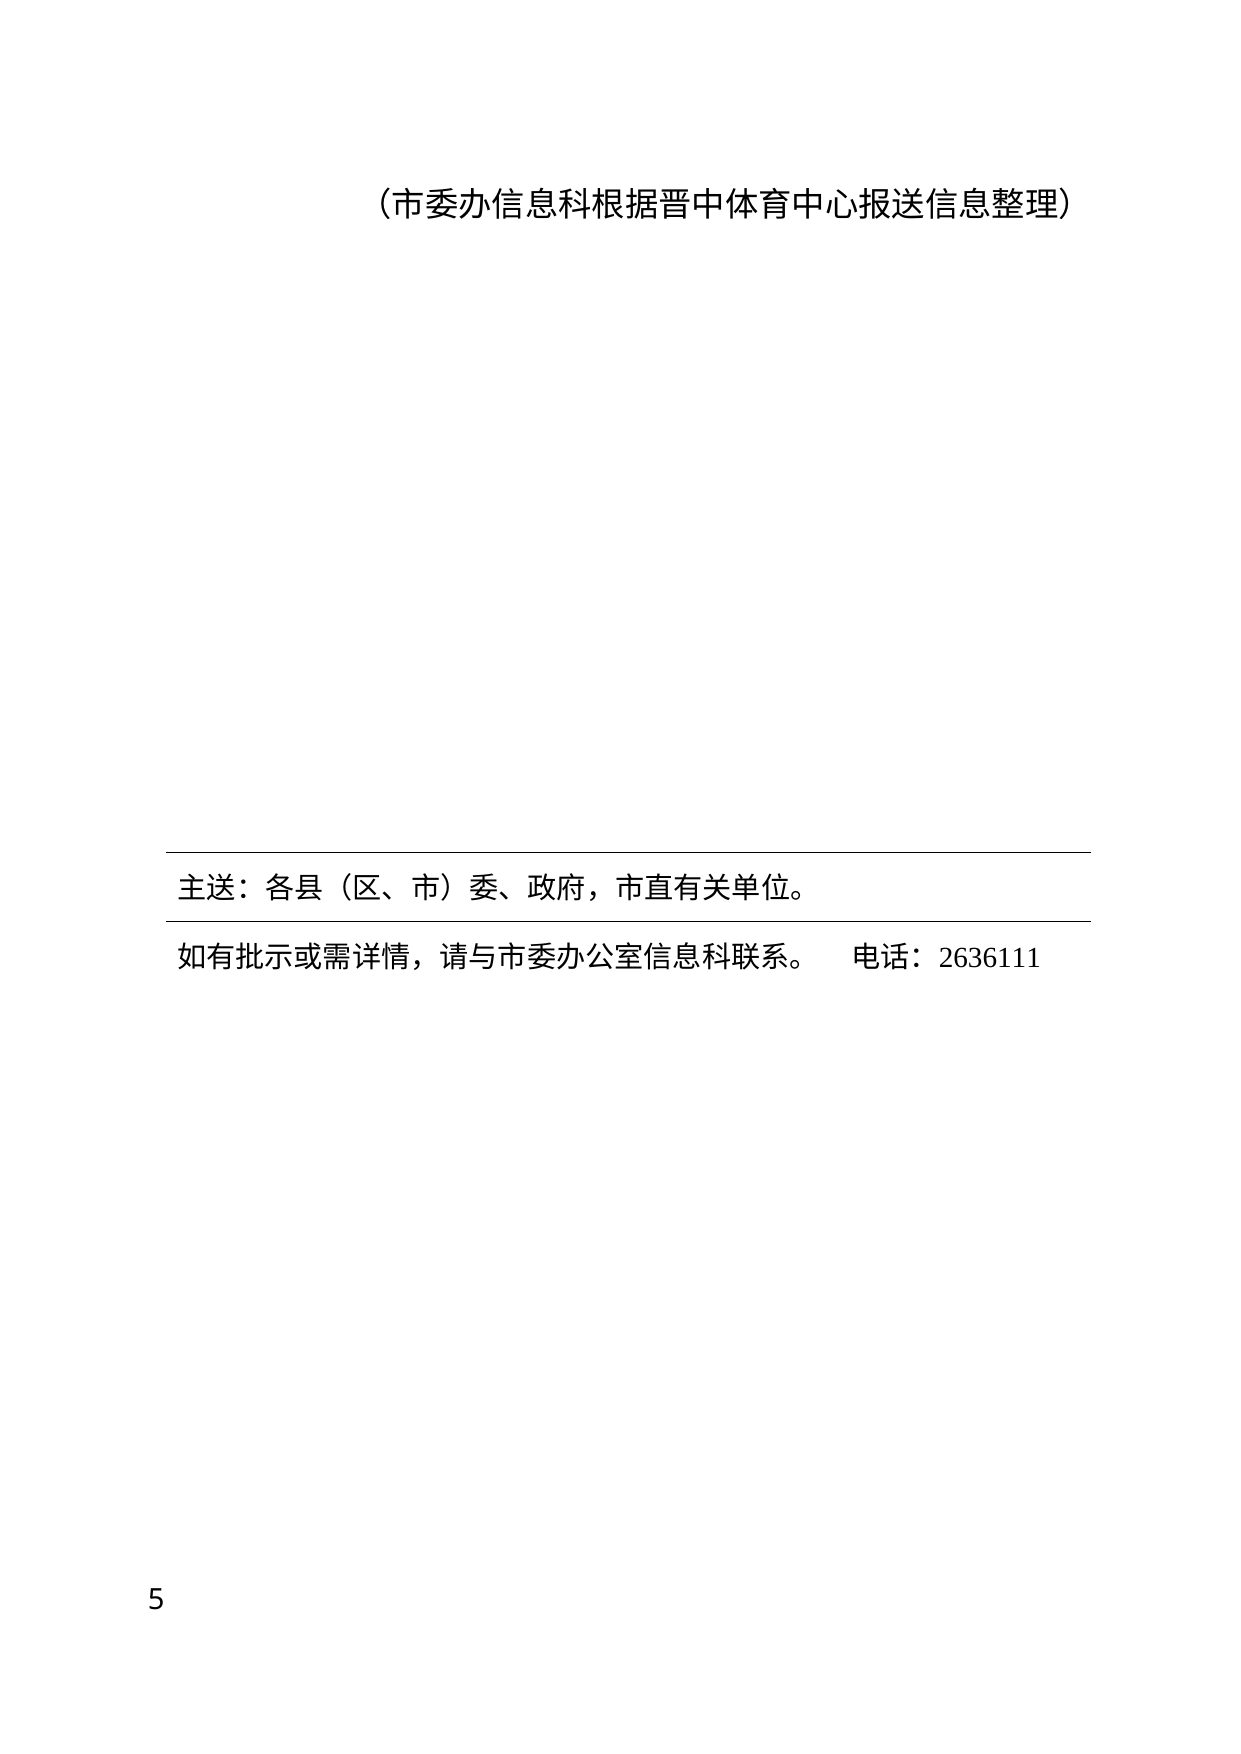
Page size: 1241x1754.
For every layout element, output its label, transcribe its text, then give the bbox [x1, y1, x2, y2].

text （市委办信息科根据晋中体育中心报送信息整理） [191, 169, 1098, 234]
text 如有批示或需详情，请与市委办公室信息科联系。 电话：2636111 [148, 922, 1098, 987]
table_header 主送：各县（区、市）委、政府，市直有关单位。 [166, 853, 1091, 921]
